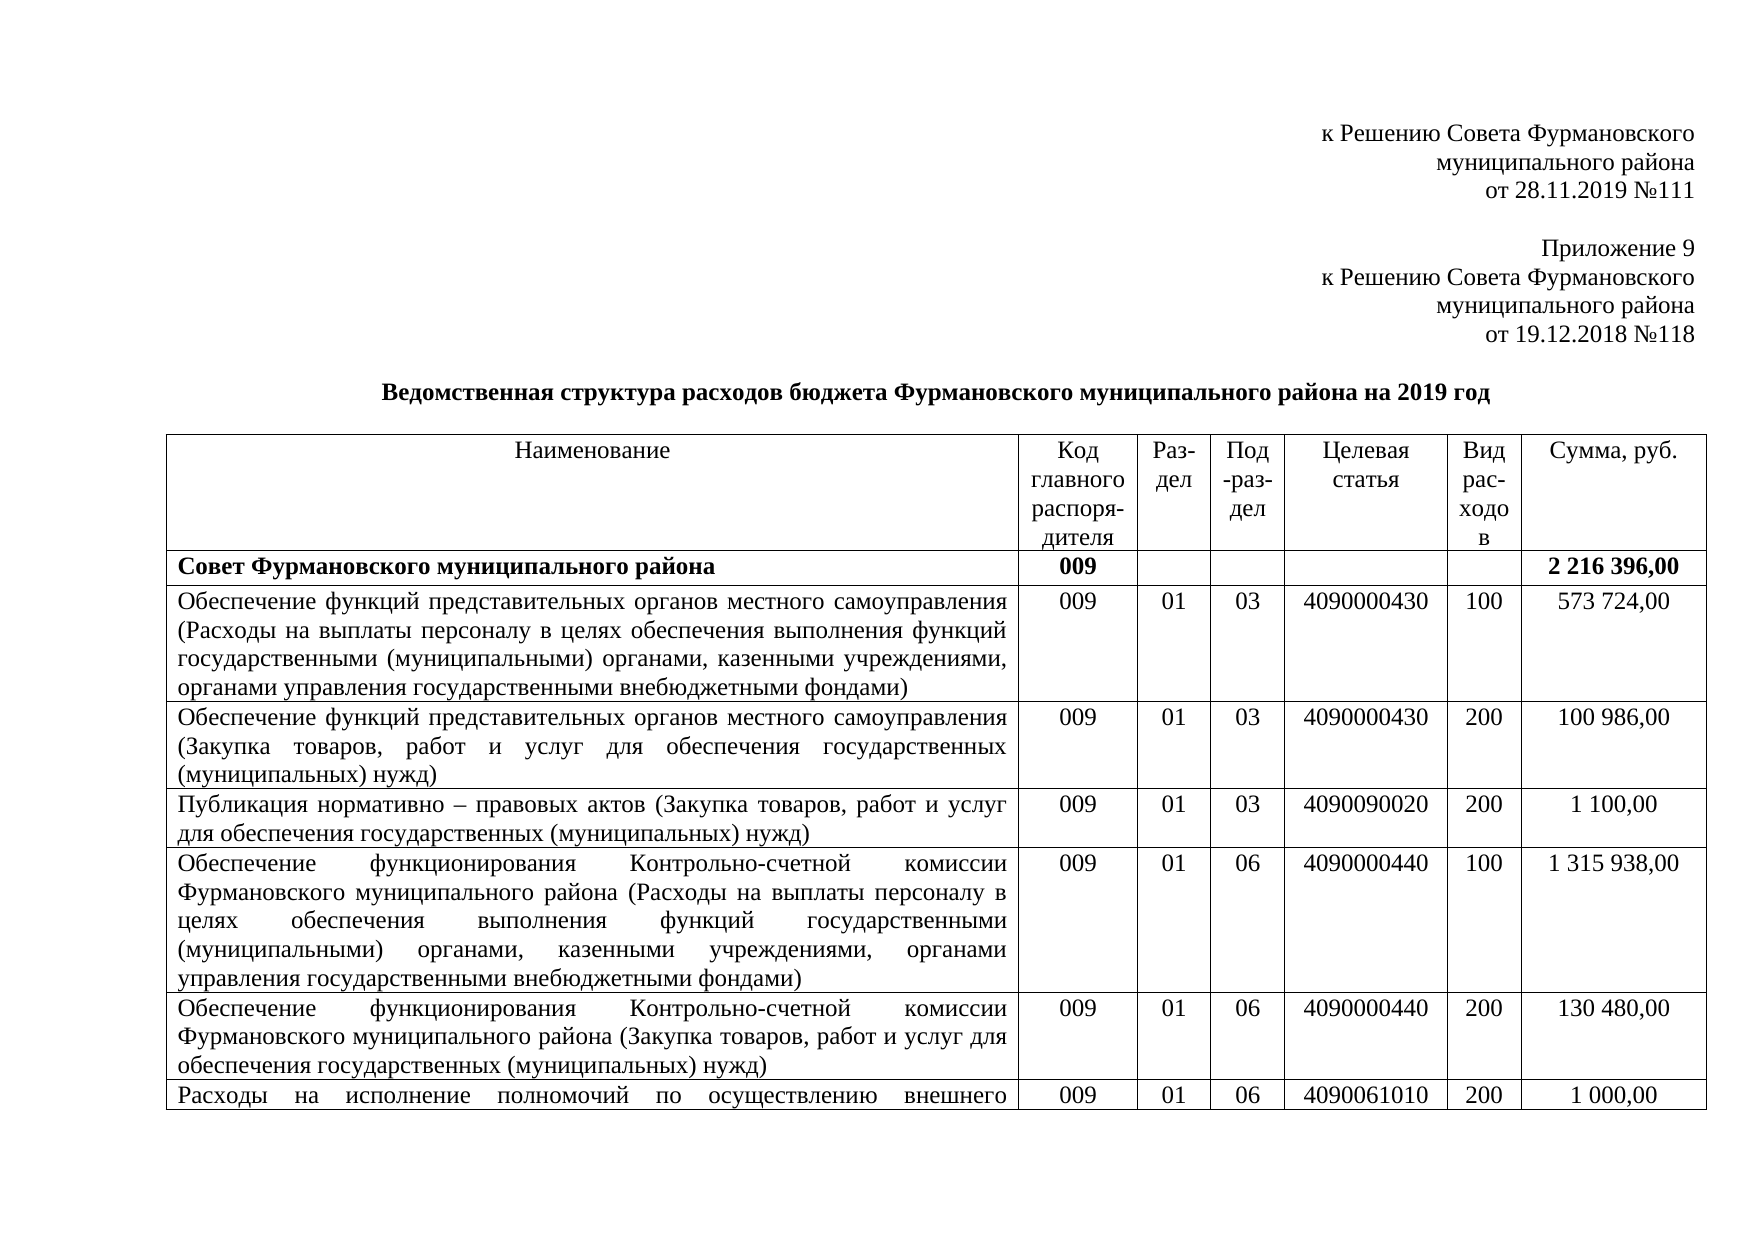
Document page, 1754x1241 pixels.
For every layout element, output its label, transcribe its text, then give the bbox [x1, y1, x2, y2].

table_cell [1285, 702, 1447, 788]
text от 28.11.2019 №111 [177, 176, 1695, 204]
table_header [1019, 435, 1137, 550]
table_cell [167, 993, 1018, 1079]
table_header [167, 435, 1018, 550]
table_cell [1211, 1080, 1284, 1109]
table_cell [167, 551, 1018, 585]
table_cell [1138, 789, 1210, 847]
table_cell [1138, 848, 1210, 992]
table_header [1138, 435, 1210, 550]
text к Решению Совета Фурмановского [177, 262, 1695, 291]
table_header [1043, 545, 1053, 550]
text муниципального района [177, 147, 1695, 176]
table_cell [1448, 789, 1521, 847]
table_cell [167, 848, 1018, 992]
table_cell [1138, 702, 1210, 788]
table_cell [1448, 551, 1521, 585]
text к Решению Совета Фурмановского [177, 118, 1695, 147]
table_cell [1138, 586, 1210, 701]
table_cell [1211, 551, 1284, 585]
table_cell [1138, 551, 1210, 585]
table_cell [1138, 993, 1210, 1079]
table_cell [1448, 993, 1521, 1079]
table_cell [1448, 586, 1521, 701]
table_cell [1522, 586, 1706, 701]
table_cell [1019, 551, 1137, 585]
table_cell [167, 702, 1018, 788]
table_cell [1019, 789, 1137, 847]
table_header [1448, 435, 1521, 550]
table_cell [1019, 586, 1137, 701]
text Ведомственная структура расходов бюджета Фурмановского муниципального района на 2019 год [177, 377, 1695, 406]
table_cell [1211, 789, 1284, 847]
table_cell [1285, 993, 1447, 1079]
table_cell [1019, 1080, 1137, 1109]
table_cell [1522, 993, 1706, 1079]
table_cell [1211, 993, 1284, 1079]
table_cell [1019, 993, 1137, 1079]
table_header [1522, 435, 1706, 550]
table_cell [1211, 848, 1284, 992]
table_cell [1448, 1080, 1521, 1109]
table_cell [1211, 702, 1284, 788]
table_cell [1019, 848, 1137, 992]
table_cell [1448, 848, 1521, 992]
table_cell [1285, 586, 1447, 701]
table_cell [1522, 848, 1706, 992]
text от 19.12.2018 №118 [177, 319, 1695, 348]
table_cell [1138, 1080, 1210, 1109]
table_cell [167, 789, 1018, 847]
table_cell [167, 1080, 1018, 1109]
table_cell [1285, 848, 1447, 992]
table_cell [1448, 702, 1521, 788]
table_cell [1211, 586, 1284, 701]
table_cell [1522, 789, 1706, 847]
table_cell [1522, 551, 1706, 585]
text Приложение 9 [177, 233, 1695, 262]
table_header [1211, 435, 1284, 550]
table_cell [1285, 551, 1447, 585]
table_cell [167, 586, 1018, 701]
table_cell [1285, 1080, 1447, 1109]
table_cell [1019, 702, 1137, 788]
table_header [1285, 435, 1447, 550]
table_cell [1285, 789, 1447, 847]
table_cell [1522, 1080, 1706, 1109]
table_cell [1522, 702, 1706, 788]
text муниципального района [177, 291, 1695, 319]
